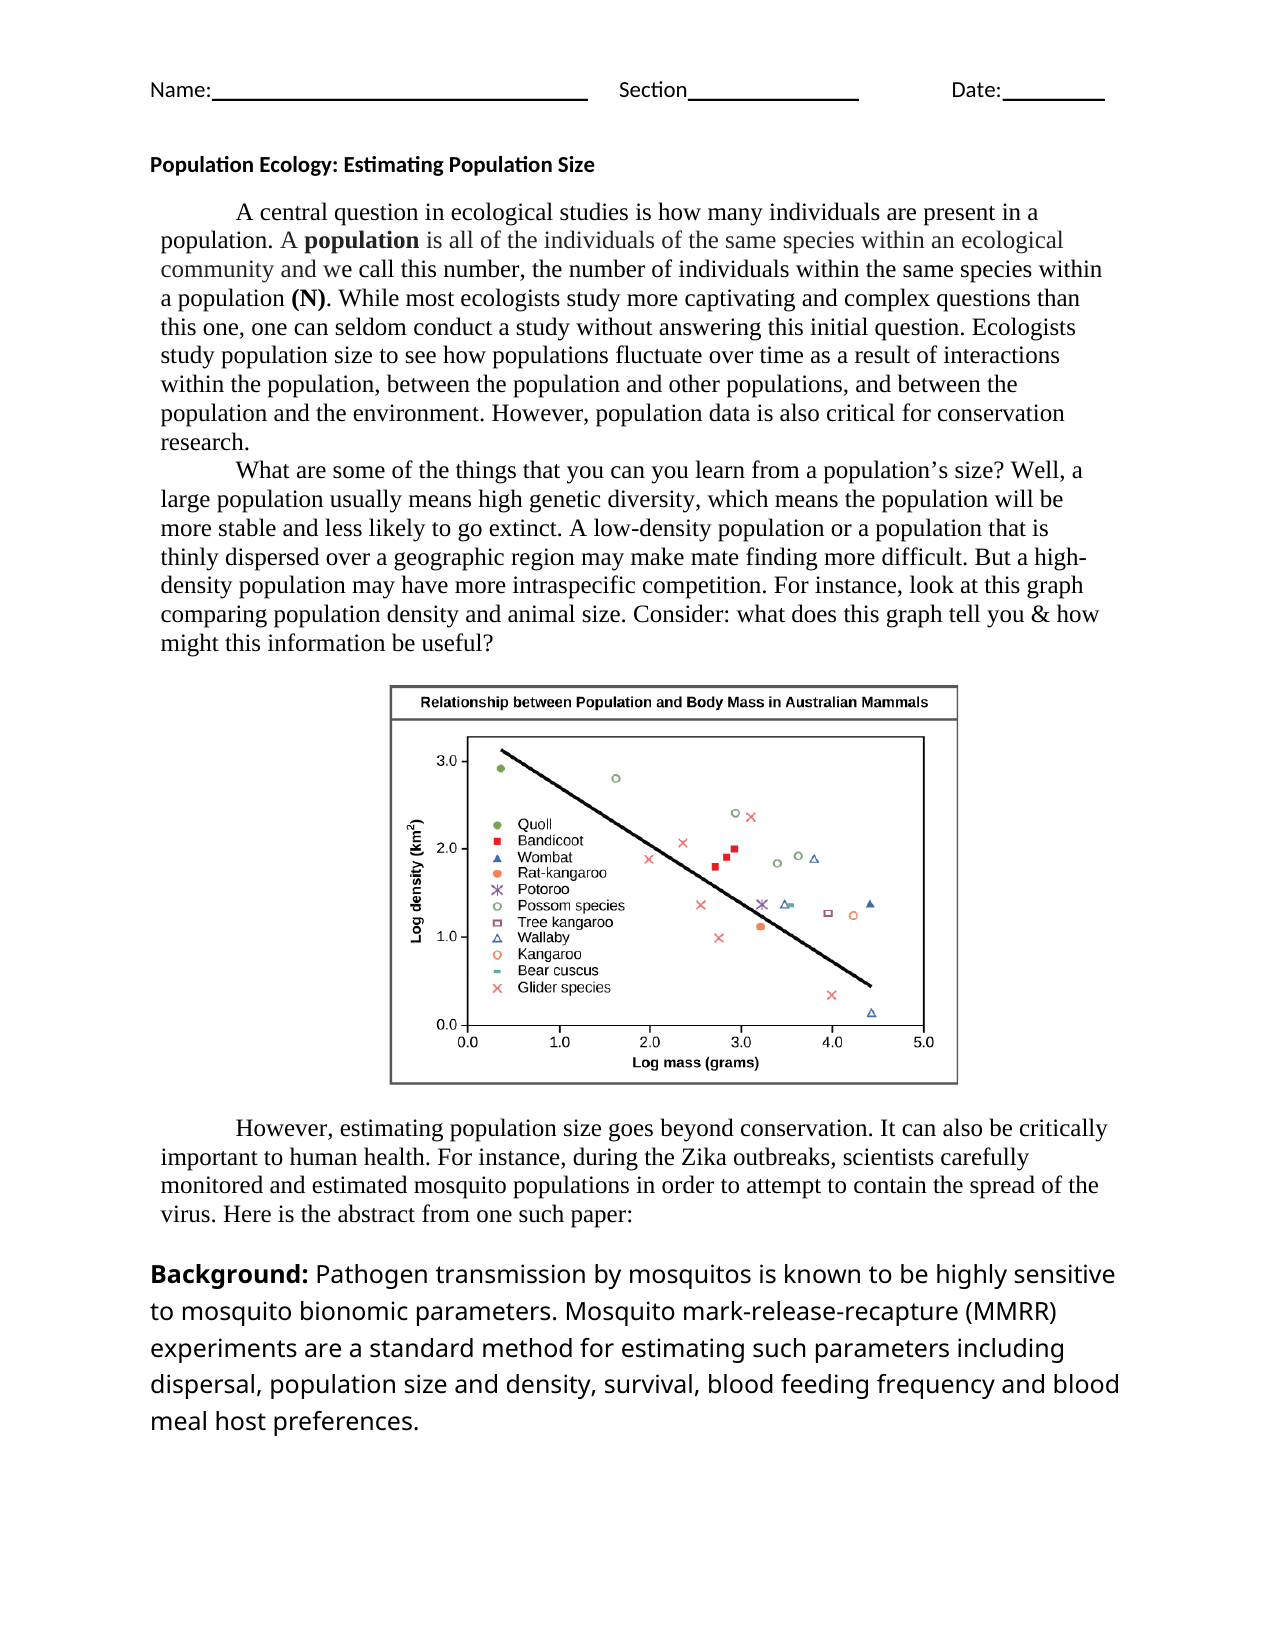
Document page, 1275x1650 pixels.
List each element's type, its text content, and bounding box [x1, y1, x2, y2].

text A central question in ecological studies is how many individuals are present in a population. A population is all of the individuals of the same species within an ecological community and we call this number, the number of individuals within the same species within a population (N). While most ecologists study more captivating and complex questions than this one, one can seldom conduct a study without answering this initial question. Ecologists study population size to see how populations fluctuate over time as a result of interactions within the population, between the population and other populations, and between the population and the environment. However, population data is also critical for conservation research. [160, 197, 1112, 456]
text However, estimating population size goes beyond conservation. It can also be critically important to human health. For instance, during the Zika outbreaks, scientists carefully monitored and estimated mosquito populations in order to attempt to contain the spread of the virus. Here is the abstract from one such paper: [160, 1113, 1112, 1228]
text What are some of the things that you can you learn from a population’s size? Well, a large population usually means high genetic diversity, which means the population will be more stable and less likely to go extinct. A low-density population or a population that is thinly dispersed over a geographic region may make mate finding more difficult. But a high-density population may have more intraspecific competition. For instance, look at this graph comparing population density and animal size. Consider: what does this graph tell you & how might this information be useful? [160, 456, 1112, 657]
text Background: Pathogen transmission by mosquitos is known to be highly sensitive to mosquito bionomic parameters. Mosquito mark-release-recapture (MMRR) experiments are a standard method for estimating such parameters including dispersal, population size and density, survival, blood feeding frequency and blood meal host preferences. [150, 1257, 1125, 1438]
text Population Ecology: Estimating Population Size [150, 150, 1125, 178]
picture [389, 685, 959, 1085]
